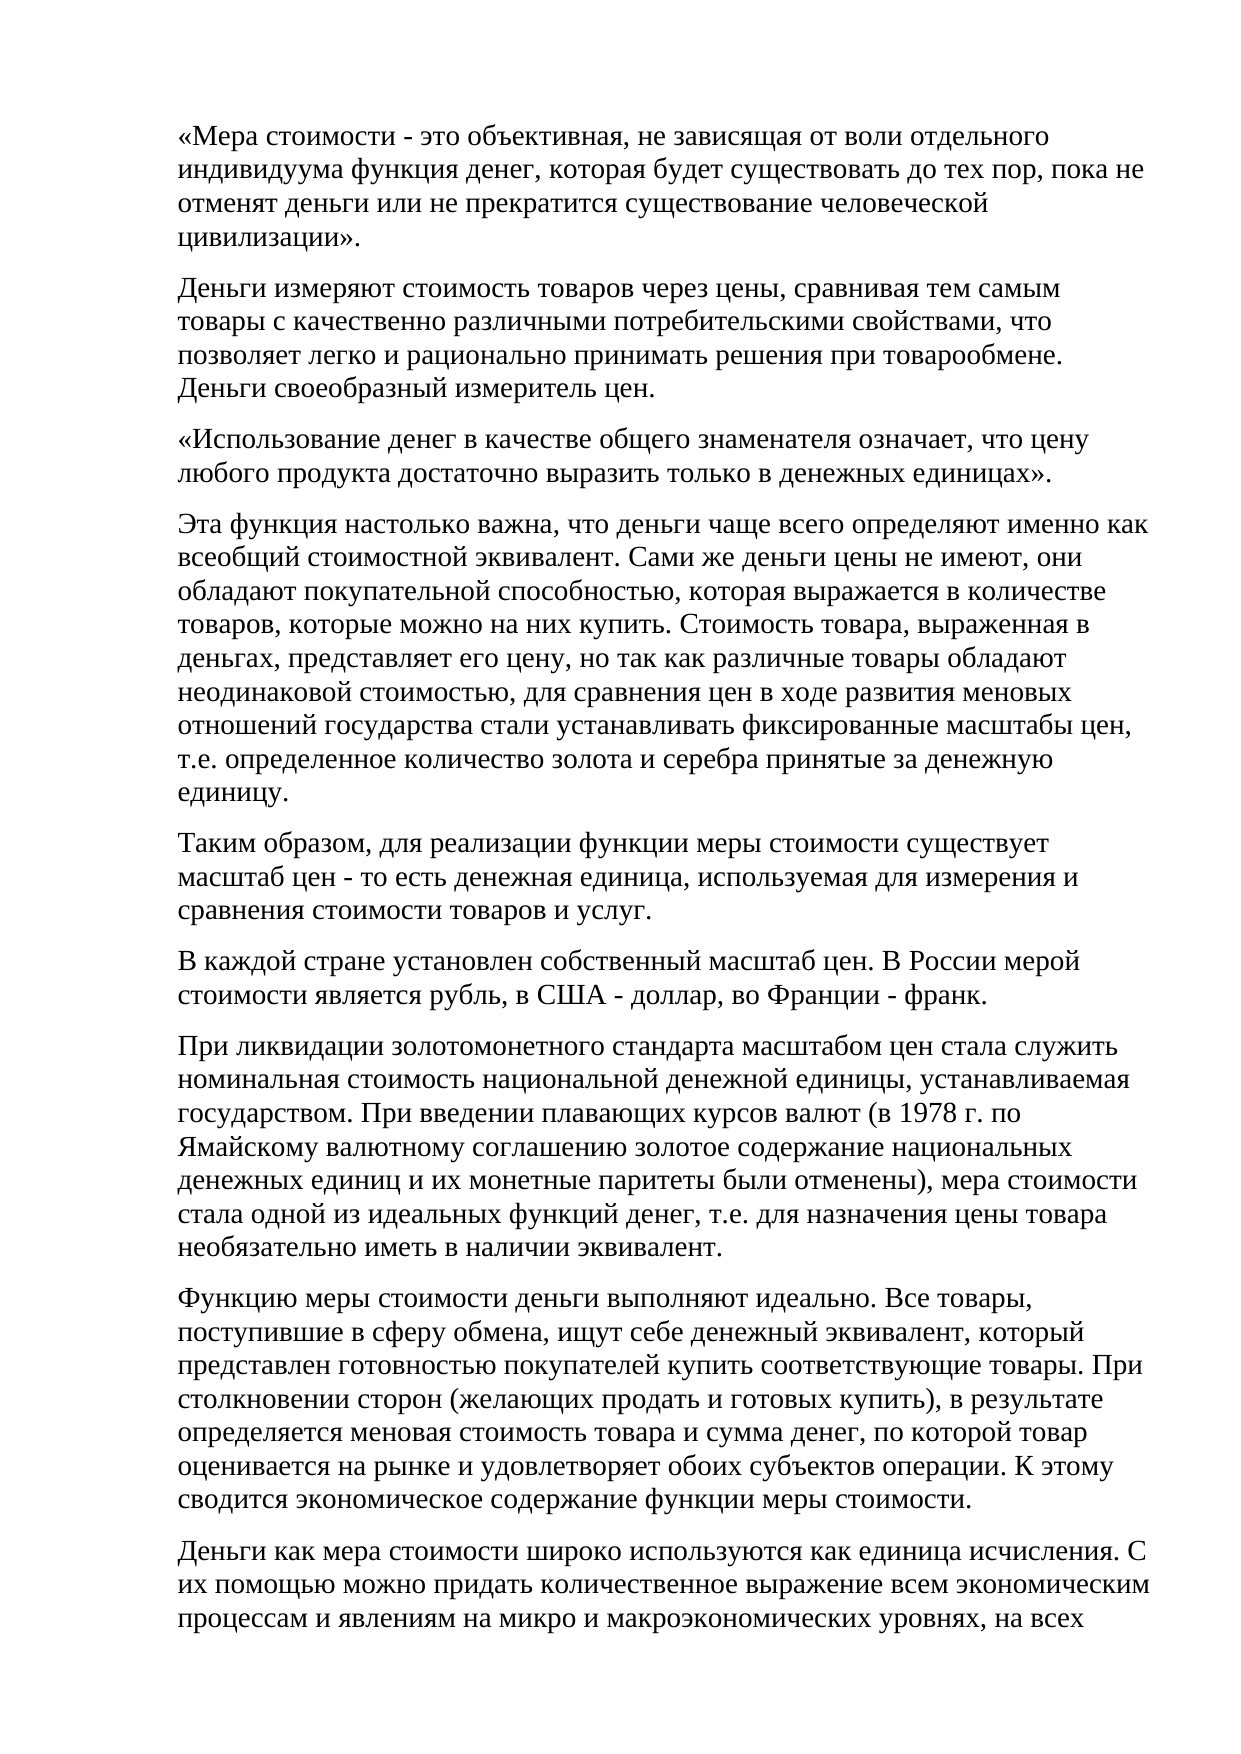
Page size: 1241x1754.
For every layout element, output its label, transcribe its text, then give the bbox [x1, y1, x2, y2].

text Функцию меры стоимости деньги выполняют идеально. Все товары, поступившие в сферу обмена, ищут себе денежный эквивалент, который представлен готовностью покупателей купить соответствующие товары. При столкновении сторон (желающих продать и готовых купить), в результате определяется меновая стоимость товара и сумма денег, по которой товар оценивается на рынке и удовлетворяет обоих субъектов операции. К этому сводится экономическое содержание функции меры стоимости. [177, 1280, 1152, 1515]
text Эта функция настолько важна, что деньги чаще всего определяют именно как всеобщий стоимостной эквивалент. Сами же деньги цены не имеют, они обладают покупательной способностью, которая выражается в количестве товаров, которые можно на них купить. Стоимость товара, выраженная в деньгах, представляет его цену, но так как различные товары обладают неодинаковой стоимостью, для сравнения цен в ходе развития меновых отношений государства стали устанавливать фиксированные масштабы цен, т.е. определенное количество золота и серебра принятые за денежную единицу. [177, 506, 1152, 808]
text Деньги измеряют стоимость товаров через цены, сравнивая тем самым товары с качественно различными потребительскими свойствами, что позволяет легко и рационально принимать решения при товарообмене. Деньги своеобразный измеритель цен. [177, 270, 1152, 404]
text «Мера стоимости - это объективная, не зависящая от воли отдельного индивидуума функция денег, которая будет существовать до тех пор, пока не отменят деньги или не прекратится существование человеческой цивилизации». [177, 118, 1152, 252]
text При ликвидации золотомонетного стандарта масштабом цен стала служить номинальная стоимость национальной денежной единицы, устанавливаемая государством. При введении плавающих курсов валют (в 1978 г. по Ямайскому валютному соглашению золотое содержание национальных денежных единиц и их монетные паритеты были отменены), мера стоимости стала одной из идеальных функций денег, т.е. для назначения цены товара необязательно иметь в наличии эквивалент. [177, 1028, 1152, 1263]
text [177, 1533, 1152, 1633]
text «Использование денег в качестве общего знаменателя означает, что цену любого продукта достаточно выразить только в денежных единицах». [177, 421, 1152, 488]
text В каждой стране установлен собственный масштаб цен. В России мерой стоимости является рубль, в США - доллар, во Франции - франк. [177, 943, 1152, 1011]
text Таким образом, для реализации функции меры стоимости существует масштаб цен - то есть денежная единица, используемая для измерения и сравнения стоимости товаров и услуг. [177, 825, 1152, 926]
